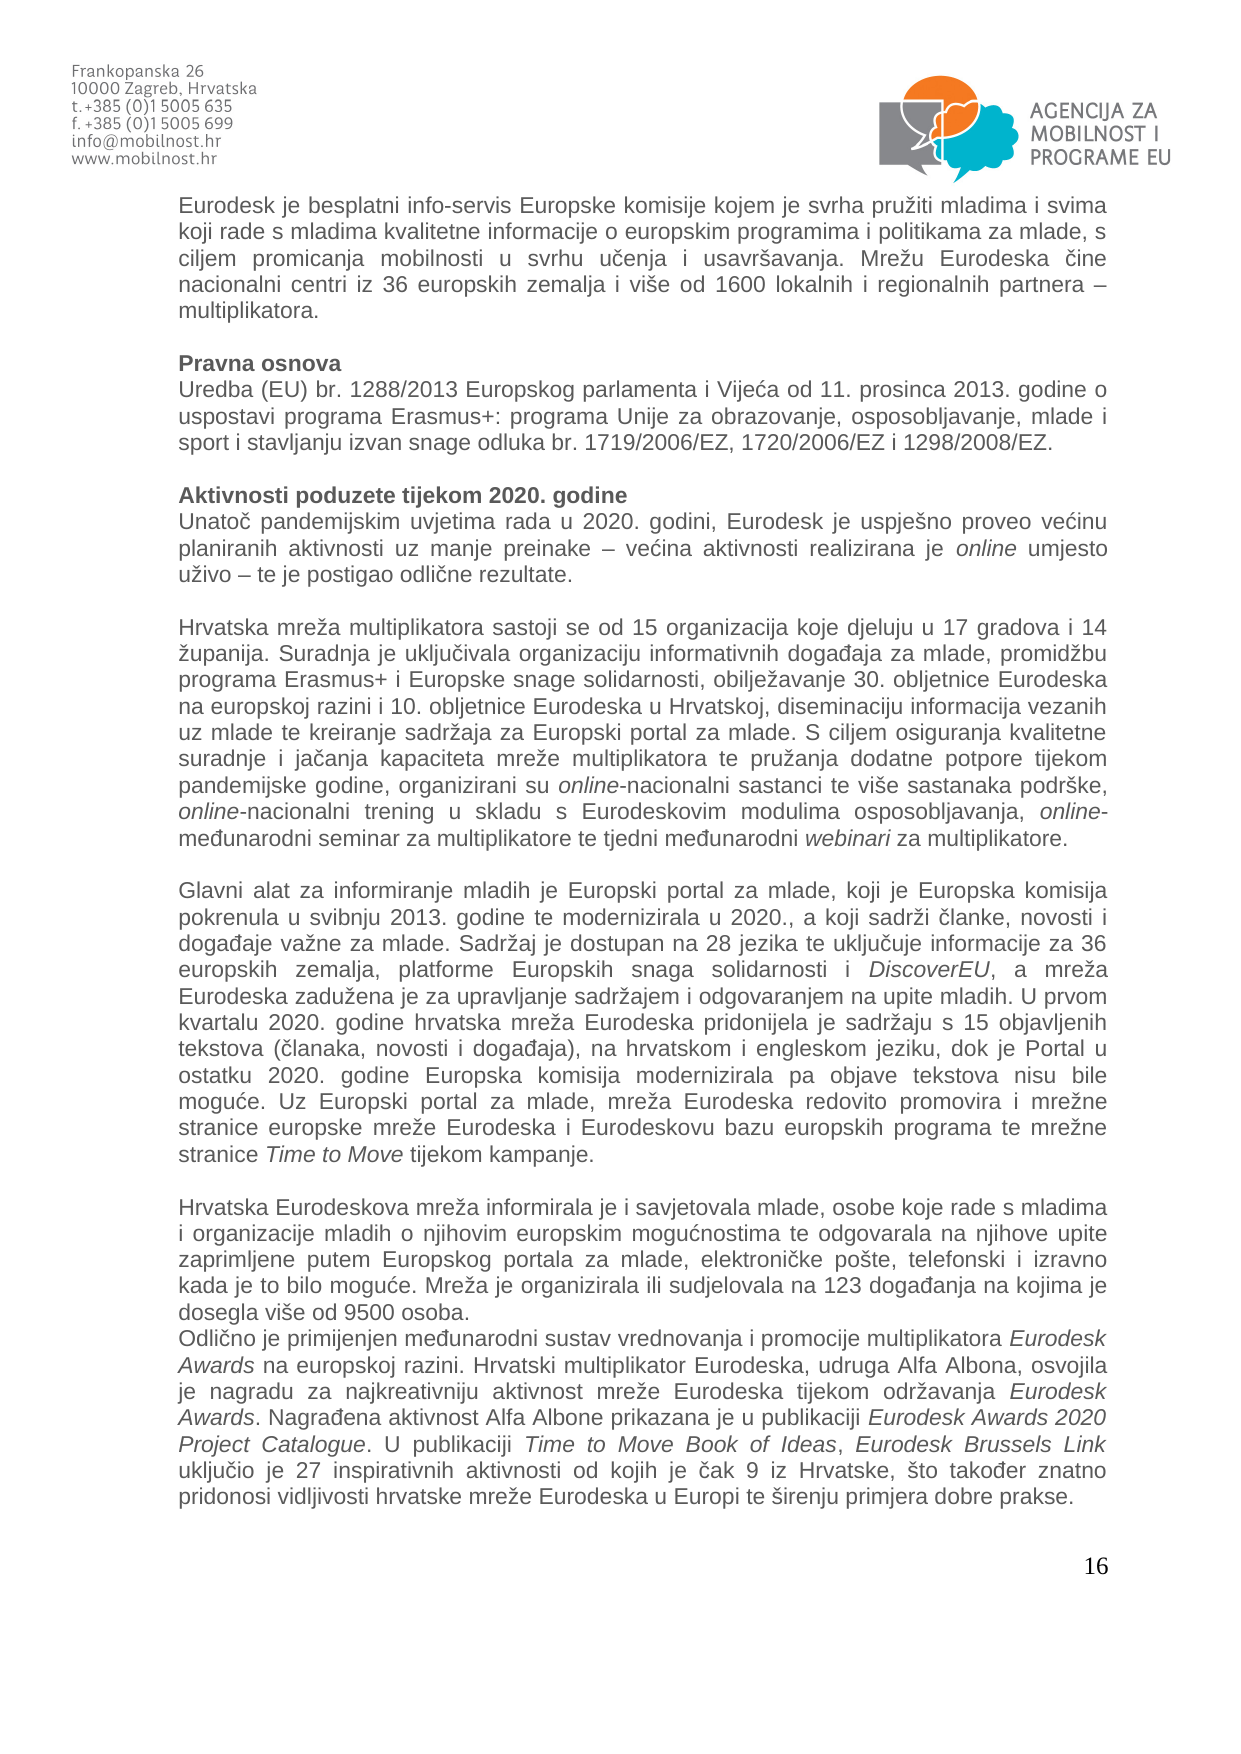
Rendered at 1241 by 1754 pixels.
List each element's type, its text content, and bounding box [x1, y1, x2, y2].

text Aktivnosti poduzete tijekom 2020. godine [178, 482, 1108, 508]
text Odlično je primijenjen međunarodni sustav vrednovanja i promocije multiplikatora Eurodesk Awards na europskoj razini. Hrvatski multiplikator Eurodeska, udruga Alfa Albona, osvojila je nagradu za najkreativniju aktivnost mreže Eurodeska tijekom održavanja Eurodesk Awards. Nagrađena aktivnost Alfa Albone prikazana je u publikaciji Eurodesk Awards 2020 Project Catalogue. U publikaciji Time to Move Book of Ideas, Eurodesk Brussels Link uključio je 27 inspirativnih aktivnosti od kojih je čak 9 iz Hrvatske, što također znatno pridonosi vidljivosti hrvatske mreže Eurodeska u Europi te širenju primjera dobre prakse. [178, 1325, 1108, 1510]
picture [70, 57, 1171, 188]
text Glavni alat za informiranje mladih je Europski portal za mlade, koji je Europska komisija pokrenula u svibnju 2013. godine te modernizirala u 2020., a koji sadrži članke, novosti i događaje važne za mlade. Sadržaj je dostupan na 28 jezika te uključuje informacije za 36 europskih zemalja, platforme Europskih snaga solidarnosti i DiscoverEU, a mreža Eurodeska zadužena je za upravljanje sadržajem i odgovaranjem na upite mladih. U prvom kvartalu 2020. godine hrvatska mreža Eurodeska pridonijela je sadržaju s 15 objavljenih tekstova (članaka, novosti i događaja), na hrvatskom i engleskom jeziku, dok je Portal u ostatku 2020. godine Europska komisija modernizirala pa objave tekstova nisu bile moguće. Uz Europski portal za mlade, mreža Eurodeska redovito promovira i mrežne stranice europske mreže Eurodeska i Eurodeskovu bazu europskih programa te mrežne stranice Time to Move tijekom kampanje. [178, 877, 1108, 1167]
text Uredba (EU) br. 1288/2013 Europskog parlamenta i Vijeća od 11. prosinca 2013. godine o uspostavi programa Erasmus+: programa Unije za obrazovanje, osposobljavanje, mlade i sport i stavljanju izvan snage odluka br. 1719/2006/EZ, 1720/2006/EZ i 1298/2008/EZ. [178, 376, 1108, 456]
text Hrvatska mreža multiplikatora sastoji se od 15 organizacija koje djeluju u 17 gradova i 14 županija. Suradnja je uključivala organizaciju informativnih događaja za mlade, promidžbu programa Erasmus+ i Europske snage solidarnosti, obilježavanje 30. obljetnice Eurodeska na europskoj razini i 10. obljetnice Eurodeska u Hrvatskoj, diseminaciju informacija vezanih uz mlade te kreiranje sadržaja za Europski portal za mlade. S ciljem osiguranja kvalitetne suradnje i jačanja kapaciteta mreže multiplikatora te pružanja dodatne potpore tijekom pandemijske godine, organizirani su online-nacionalni sastanci te više sastanaka podrške, online-nacionalni trening u skladu s Eurodeskovim modulima osposobljavanja, online-međunarodni seminar za multiplikatore te tjedni međunarodni webinari za multiplikatore. [178, 614, 1108, 851]
text Pravna osnova [178, 350, 1108, 376]
text Hrvatska Eurodeskova mreža informirala je i savjetovala mlade, osobe koje rade s mladima i organizacije mladih o njihovim europskim mogućnostima te odgovarala na njihove upite zaprimljene putem Europskog portala za mlade, elektroničke pošte, telefonski i izravno kada je to bilo moguće. Mreža je organizirala ili sudjelovala na 123 događanja na kojima je dosegla više od 9500 osoba. [178, 1193, 1108, 1325]
text Unatoč pandemijskim uvjetima rada u 2020. godini, Eurodesk je uspješno proveo većinu planiranih aktivnosti uz manje preinake – većina aktivnosti realizirana je online umjesto uživo – te je postigao odlične rezultate. [178, 508, 1108, 587]
text Eurodesk je besplatni info-servis Europske komisije kojem je svrha pružiti mladima i svima koji rade s mladima kvalitetne informacije o europskim programima i politikama za mlade, s ciljem promicanja mobilnosti u svrhu učenja i usavršavanja. Mrežu Eurodeska čine nacionalni centri iz 36 europskih zemalja i više od 1600 lokalnih i regionalnih partnera – multiplikatora. [178, 192, 1108, 324]
